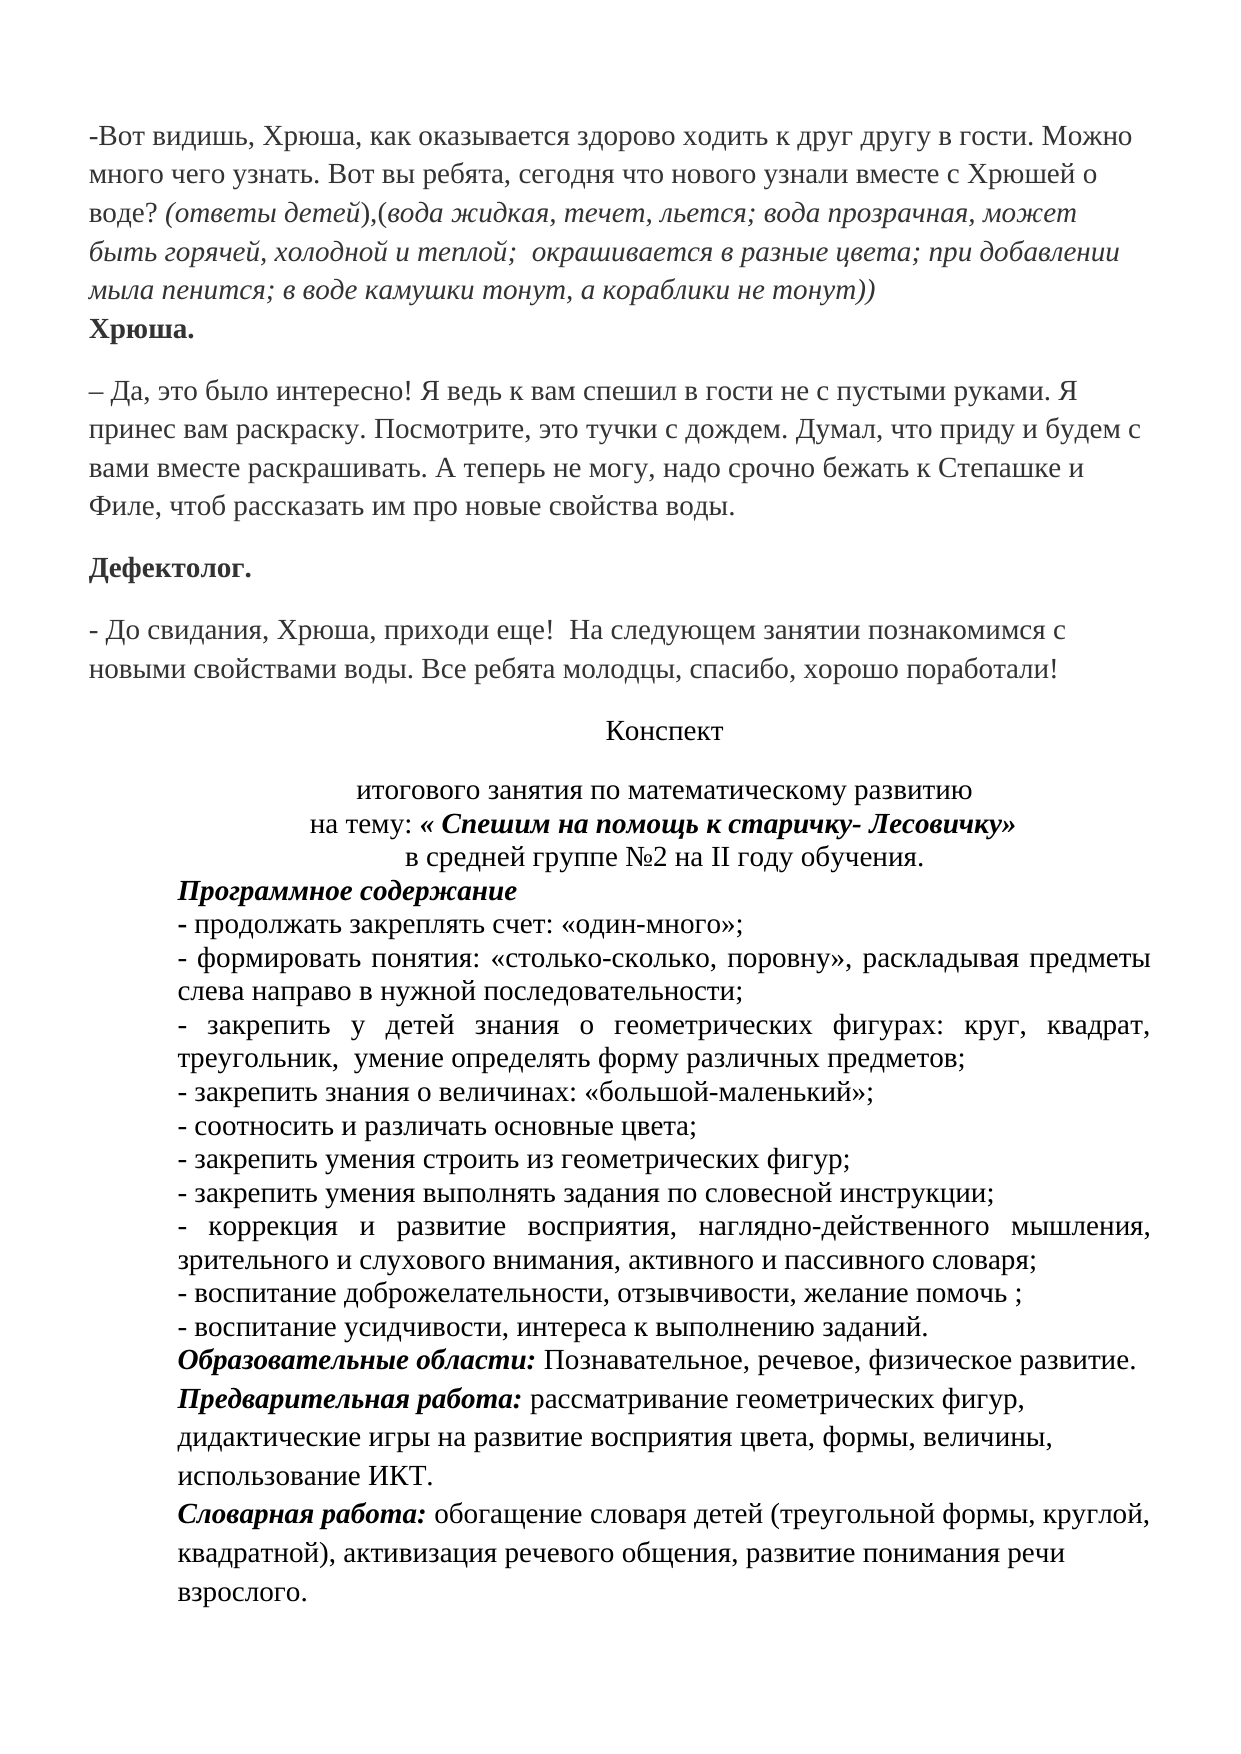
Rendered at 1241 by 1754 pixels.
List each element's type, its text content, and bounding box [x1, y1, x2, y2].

text - закрепить знания о величинах: «большой-маленький»; [177, 1074, 1152, 1108]
text - закрепить умения выполнять задания по словесной инструкции; [177, 1175, 1152, 1208]
text Программное содержание [177, 873, 1152, 906]
text - воспитание доброжелательности, отзывчивости, желание помочь ; [177, 1275, 1152, 1309]
text - соотносить и различать основные цвета; [177, 1108, 1152, 1141]
text на тему: « Спешим на помощь к старичку- Лесовичку» [177, 806, 1152, 839]
text Дефектолог. [88, 550, 1152, 584]
text Хрюша. [88, 311, 1152, 344]
text - воспитание усидчивости, интереса к выполнению заданий. [177, 1309, 1152, 1342]
text - продолжать закреплять счет: «один-много»; [177, 906, 1152, 940]
text -Вот видишь, Хрюша, как оказывается здорово ходить к друг другу в гости. Можно много чего узнать. Вот вы ребята, сегодня что нового узнали вместе с Хрюшей о воде? (ответы детей),(вода жидкая, течет, льется; вода прозрачная, может быть горячей, холодной и теплой; окрашивается в разные цвета; при добавлении мыла пенится; в воде камушки тонут, а кораблики не тонут)) [88, 118, 1152, 306]
text – Да, это было интересно! Я ведь к вам спешил в гости не с пустыми руками. Я принес вам раскраску. Посмотрите, это тучки с дождем. Думал, что приду и будем с вами вместе раскрашивать. А теперь не могу, надо срочно бежать к Степашке и Филе, чтоб рассказать им про новые свойства воды. [88, 373, 1152, 522]
text - закрепить у детей знания о геометрических фигурах: круг, квадрат, треугольник, умение определять форму различных предметов; [177, 1007, 1152, 1074]
text итогового занятия по математическому развитию [177, 772, 1152, 806]
text в средней группе №2 на II году обучения. [177, 839, 1152, 873]
text Образовательные области: Познавательное, речевое, физическое развитие. Предварительная работа: рассматривание геометрических фигур, дидактические игры на развитие восприятия цвета, формы, величины, использование ИКТ. Словарная работа: обогащение словаря детей (треугольной формы, круглой, квадратной), активизация речевого общения, развитие понимания речи взрослого. [177, 1342, 1152, 1607]
text - формировать понятия: «столько-сколько, поровну», раскладывая предметы слева направо в нужной последовательности; [177, 940, 1152, 1007]
text - До свидания, Хрюша, приходи еще! На следующем занятии познакомимся с новыми свойствами воды. Все ребята молодцы, спасибо, хорошо поработали! [88, 612, 1152, 684]
text - коррекция и развитие восприятия, наглядно-действенного мышления, зрительного и слухового внимания, активного и пассивного словаря; [177, 1208, 1152, 1275]
text Конспект [177, 713, 1152, 746]
text - закрепить умения строить из геометрических фигур; [177, 1141, 1152, 1175]
